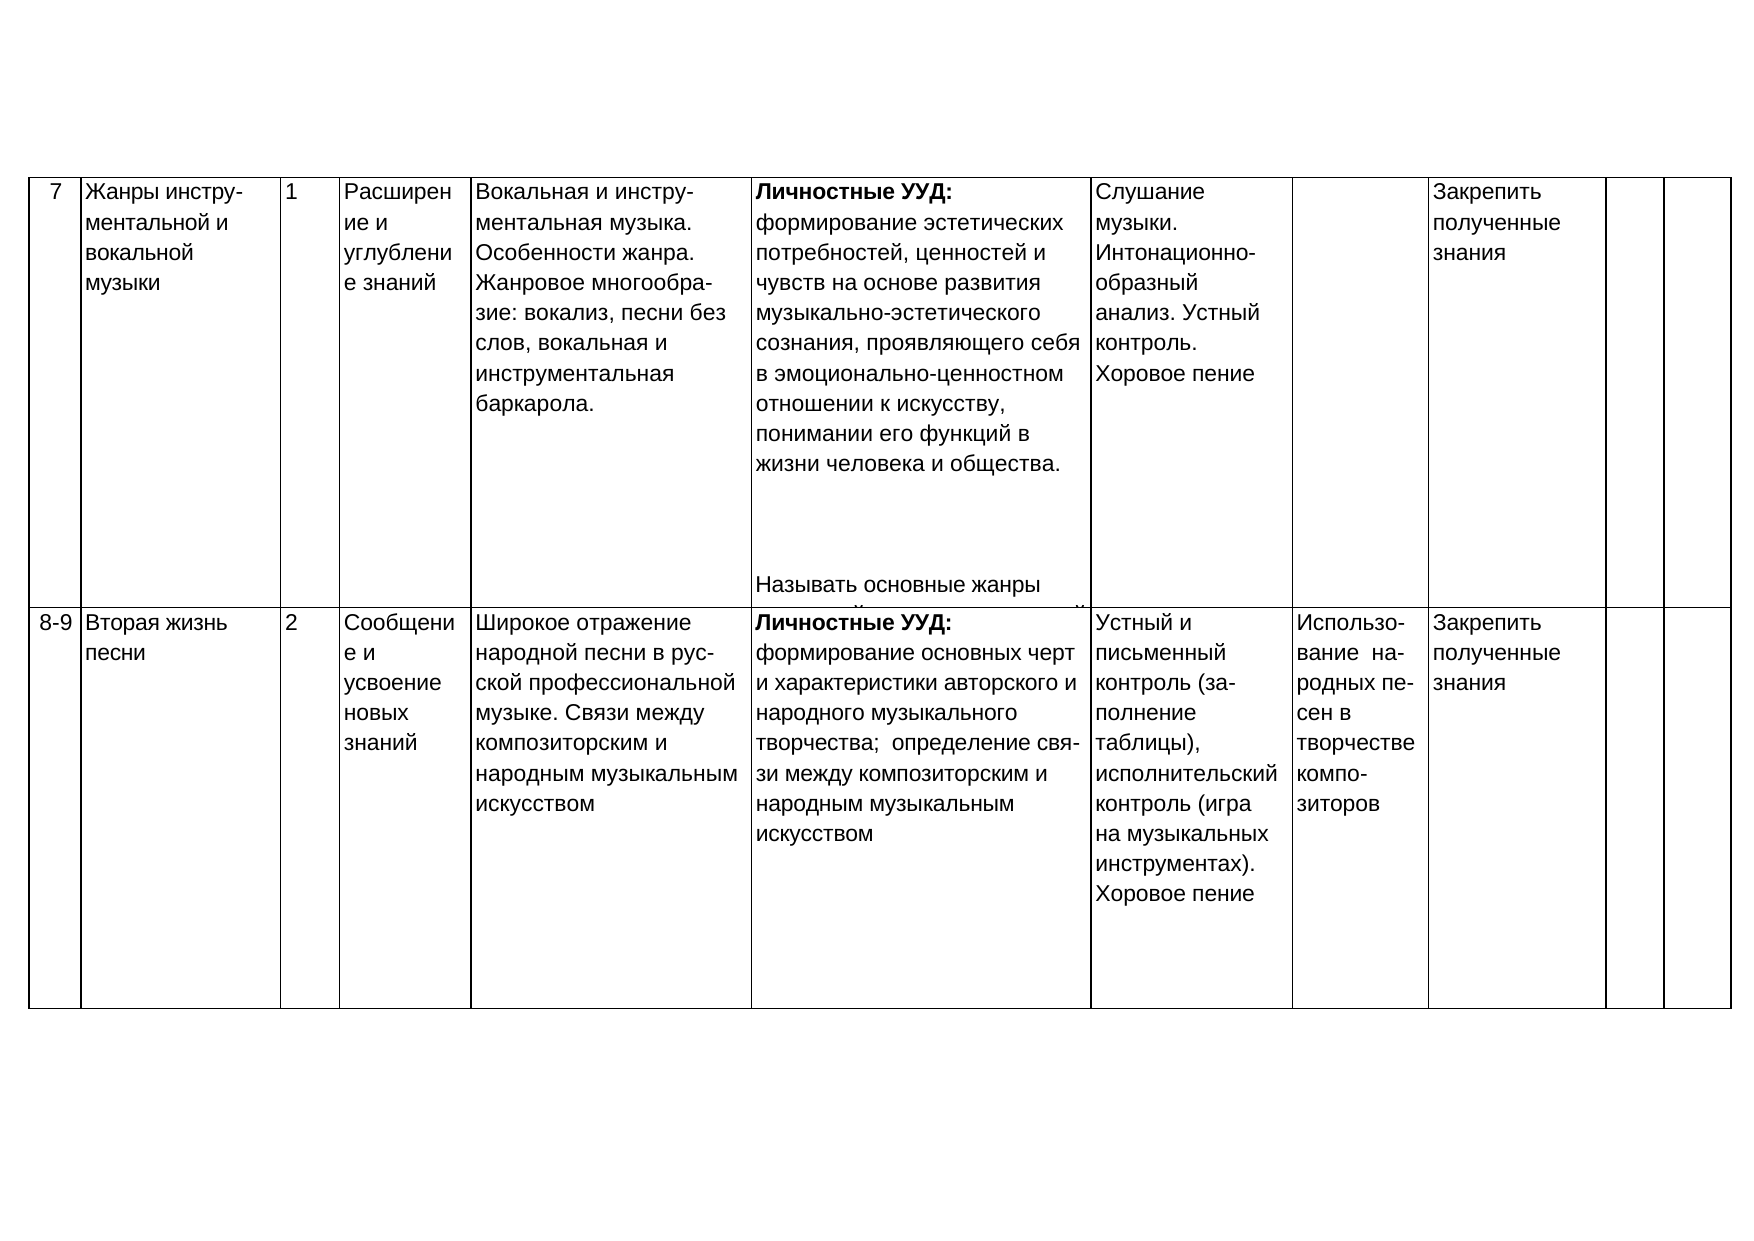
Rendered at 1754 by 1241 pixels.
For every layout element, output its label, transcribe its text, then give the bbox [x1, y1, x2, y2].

table_cell [1293, 178, 1428, 607]
table_cell Жанры инструментальной и вокальной музыки [82, 178, 280, 607]
table_cell Вокальная и инструментальная музыка. Особенности жанра. Жанровое многообразие: вокализ, песни без слов, вокальная и инструментальная баркарола. [472, 178, 751, 607]
table_cell Закрепить полученные знания [1429, 178, 1605, 607]
table_cell Использование народных песен в творчестве композиторов [1293, 608, 1428, 1008]
table_cell [1665, 178, 1730, 607]
table_cell 2 [281, 608, 339, 1008]
table_cell 1 [281, 178, 339, 607]
table_cell Личностные УУД: формирование основных черт и характеристики авторского и народного музыкального творчества; определение связи между композиторским и народным музыкальным искусством [752, 608, 1090, 1008]
table_cell Устный и письменный контроль (заполнение таблицы), исполнительский контроль (игра на музыкальных инструментах). Хоровое пение [1092, 608, 1292, 1008]
table_cell Закрепить полученные знания [1429, 608, 1605, 1008]
table_cell Вторая жизнь песни [82, 608, 280, 1008]
table_cell 7 [30, 178, 80, 607]
table_cell Слушание музыки. Интонационно-образный анализ. Устный контроль. Хоровое пение [1092, 178, 1292, 607]
table_cell Широкое отражение народной песни в русской профессиональной музыке. Связи между композиторским и народным музыкальным искусством [472, 608, 751, 1008]
table_cell Личностные УУД: формирование эстетических потребностей, ценностей и чувств на основе развития музыкально-эстетического сознания, проявляющего себя в эмоционально-ценностном отношении к искусству, понимании его функций в жизни человека и общества. Называть основные жанры вокальной и инструментальной музыки [752, 178, 1090, 607]
table_cell [1607, 608, 1663, 1008]
table_cell Расширение и углубление знаний [340, 178, 470, 607]
table_cell [1607, 178, 1663, 607]
table_cell [1665, 608, 1730, 1008]
table_cell Сообщение и усвоение новых знаний [340, 608, 470, 1008]
table_cell 8-9 [30, 608, 80, 1008]
